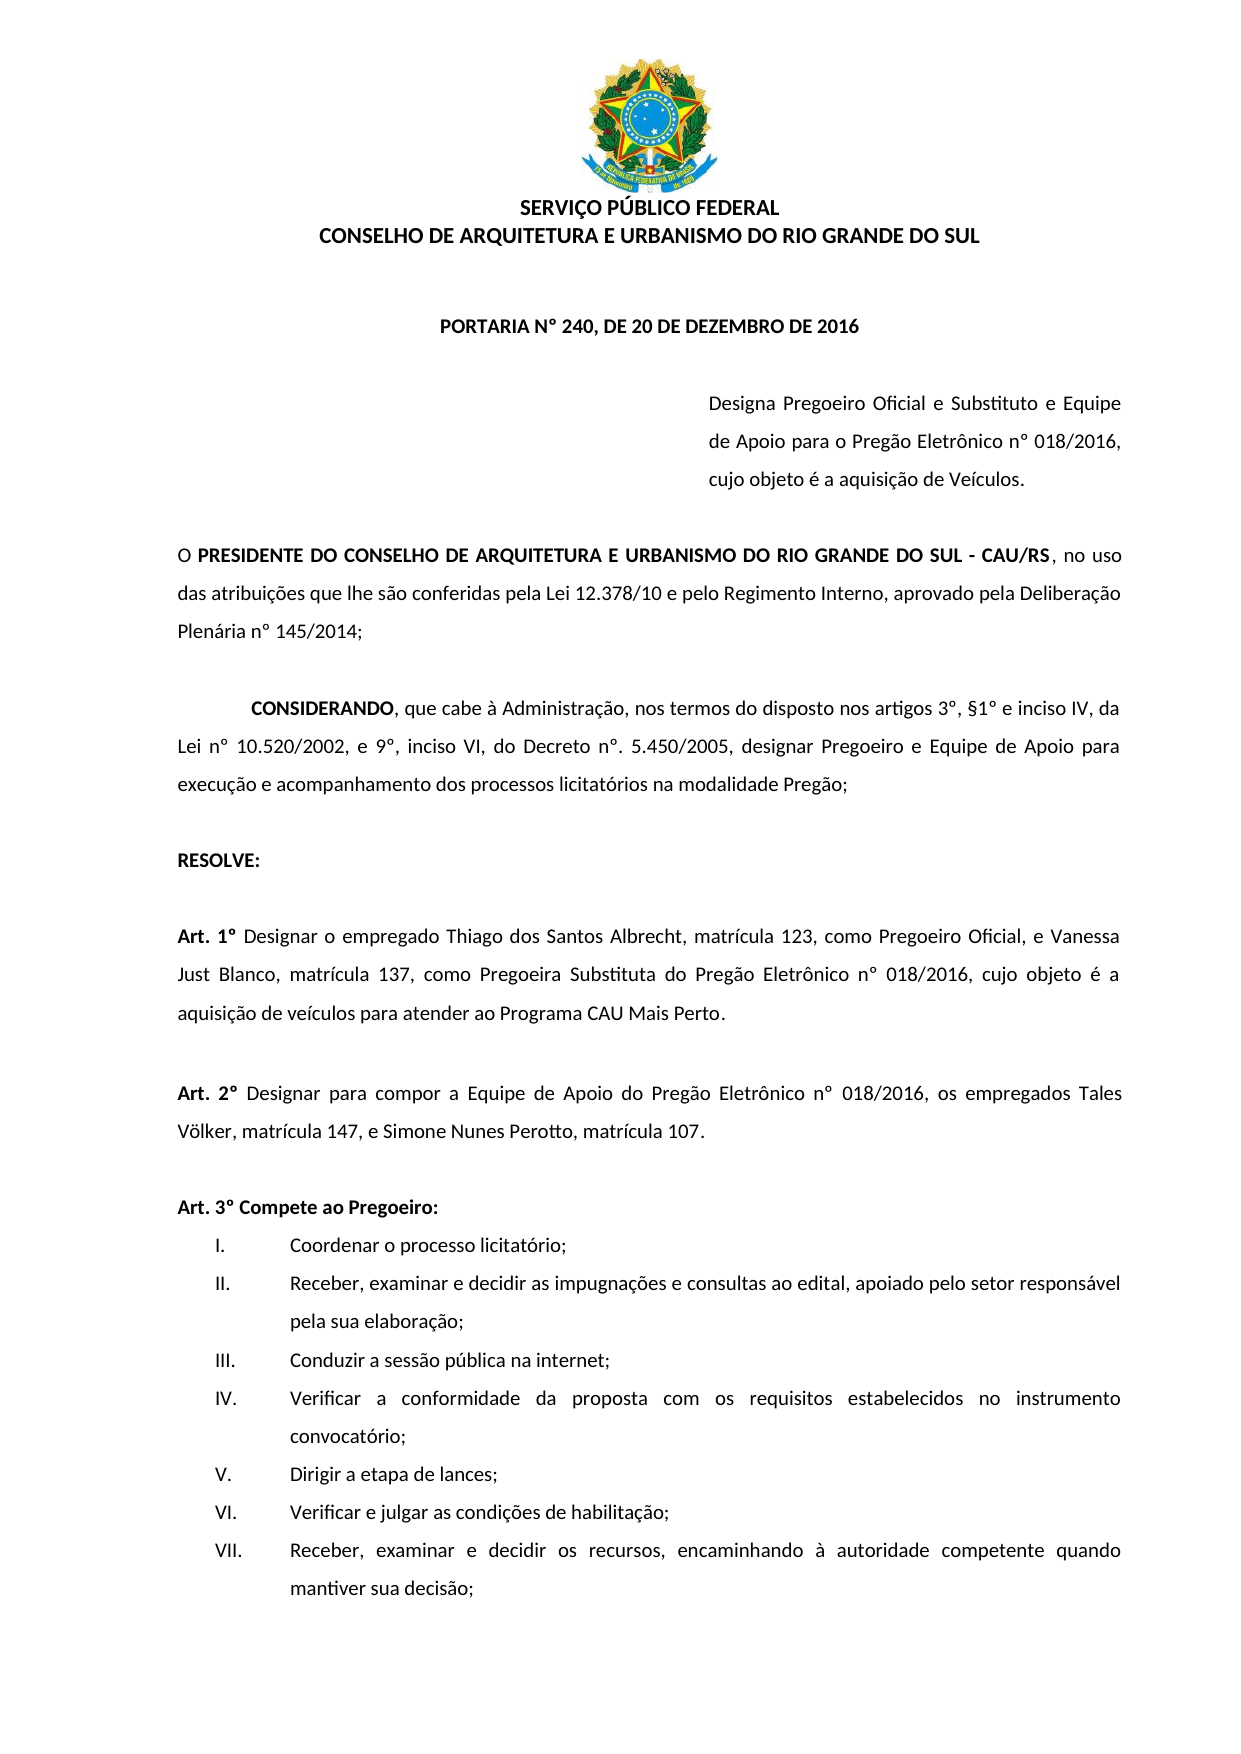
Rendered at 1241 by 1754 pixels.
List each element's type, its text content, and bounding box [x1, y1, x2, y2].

text O PRESIDENTE DO CONSELHO DE ARQUITETURA E URBANISMO DO RIO GRANDE DO SUL - CAU/RS, no uso das atribuições que lhe são conferidas pela Lei 12.378/10 e pelo Regimento Interno, aprovado pela Deliberação Plenária nº 145/2014; [177, 542, 1122, 644]
text Art. 3º Compete ao Pregoeiro: [177, 1194, 1122, 1220]
list Dirigir a etapa de lances; [215, 1461, 1122, 1487]
text RESOLVE: [177, 847, 1122, 873]
list Verificar e julgar as condições de habilitação; [215, 1499, 1122, 1525]
text PORTARIA Nº 240, DE 20 DE DEZEMBRO DE 2016 [177, 313, 1122, 339]
list Receber, examinar e decidir os recursos, encaminhando à autoridade competente quando mantiver sua decisão; [215, 1537, 1122, 1601]
text Art. 1º Designar o empregado Thiago dos Santos Albrecht, matrícula 123, como Pregoeiro Oficial, e Vanessa Just Blanco, matrícula 137, como Pregoeira Substituta do Pregão Eletrônico nº 018/2016, cujo objeto é a aquisição de veículos para atender ao Programa CAU Mais Perto. [177, 923, 1122, 1025]
list CONSIDERANDO, que cabe à Administração, nos termos do disposto nos artigos 3º, §1º e inciso IV, da Lei nº 10.520/2002, e 9º, inciso VI, do Decreto nº. 5.450/2005, designar Pregoeiro e Equipe de Apoio para execução e acompanhamento dos processos licitatórios na modalidade Pregão; [177, 695, 1122, 796]
list Conduzir a sessão pública na internet; [215, 1347, 1122, 1372]
list Coordenar o processo licitatório; [215, 1232, 1122, 1258]
text Designa Pregoeiro Oficial e Substituto e Equipe de Apoio para o Pregão Eletrônico nº 018/2016, cujo objeto é a aquisição de Veículos. [709, 390, 1122, 491]
text Art. 2º Designar para compor a Equipe de Apoio do Pregão Eletrônico nº 018/2016, os empregados Tales Völker, matrícula 147, e Simone Nunes Perotto, matrícula 107. [177, 1080, 1122, 1143]
list Verificar a conformidade da proposta com os requisitos estabelecidos no instrumento convocatório; [215, 1385, 1122, 1448]
list Receber, examinar e decidir as impugnações e consultas ao edital, apoiado pelo setor responsável pela sua elaboração; [215, 1271, 1122, 1334]
picture [581, 59, 718, 193]
